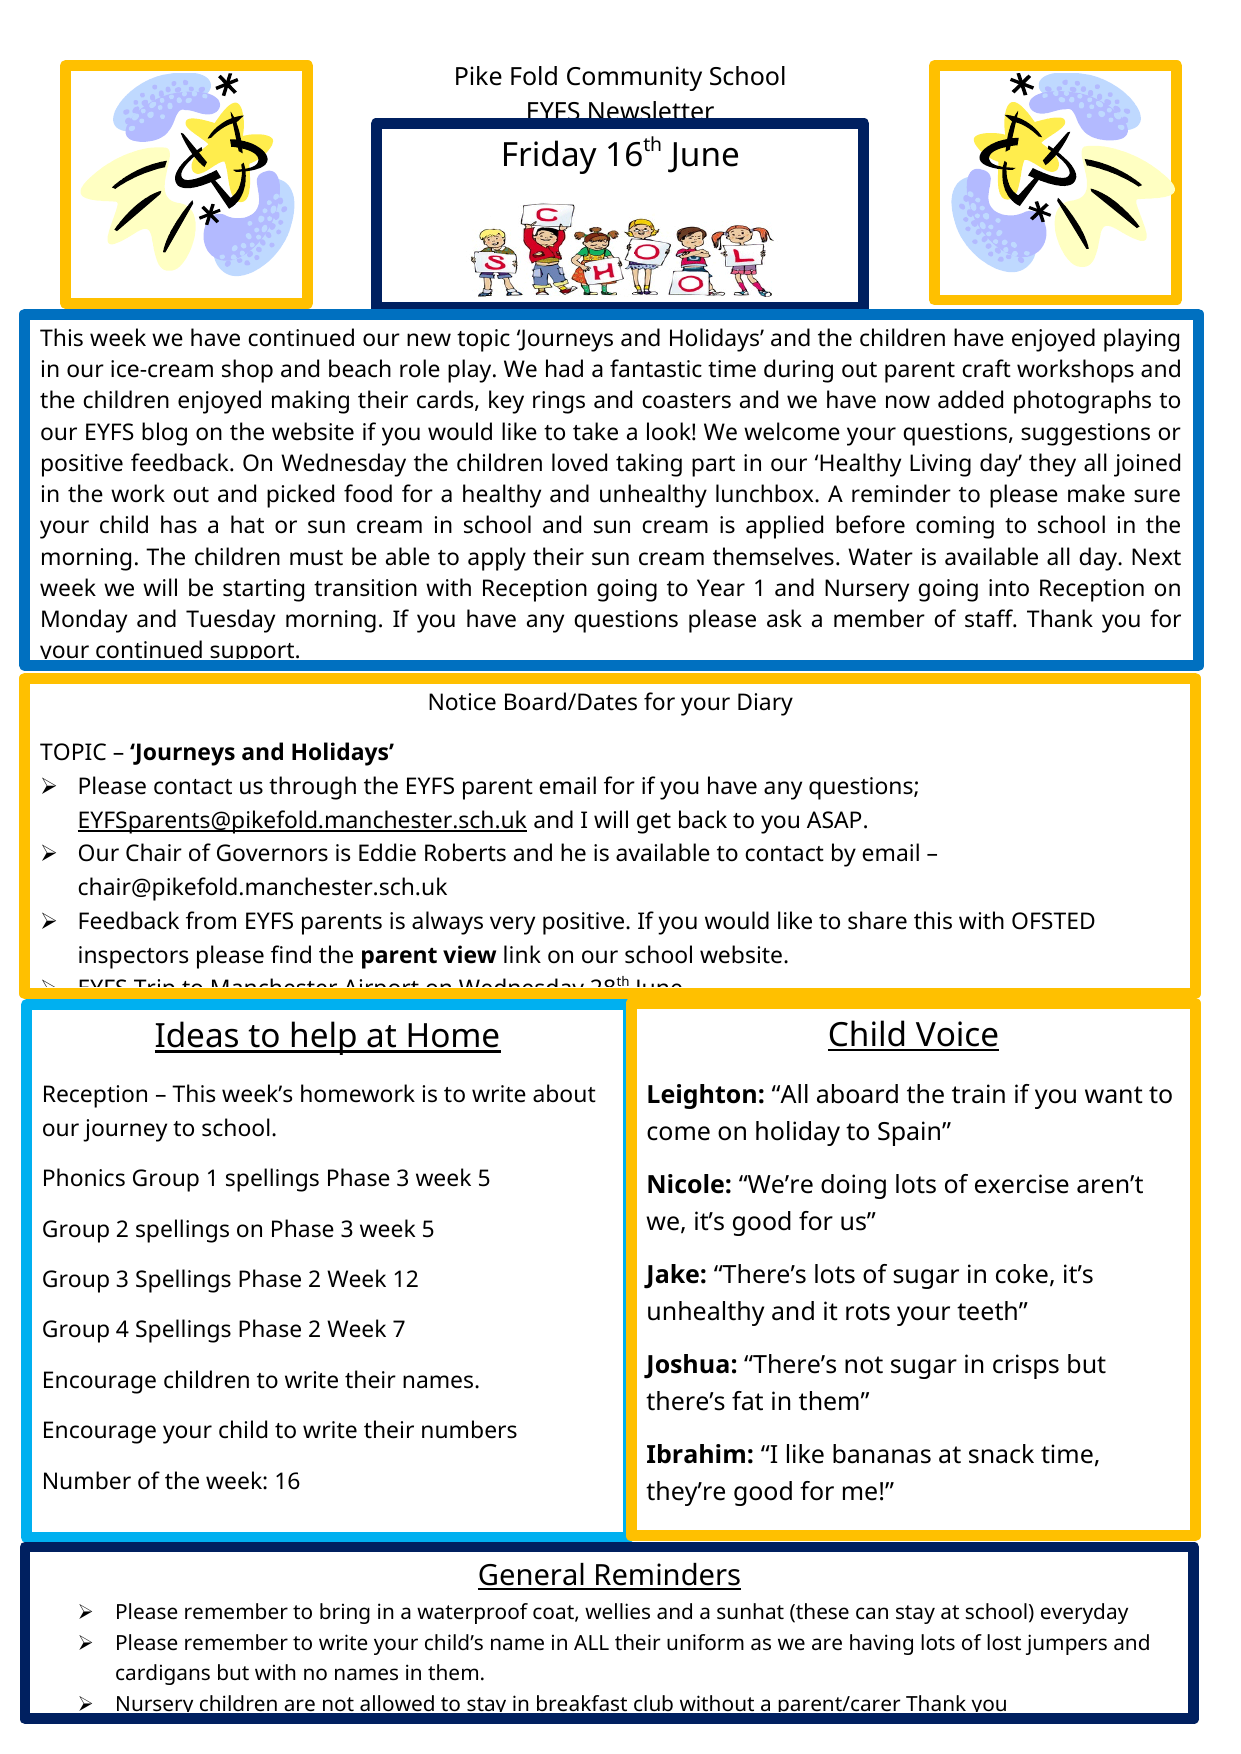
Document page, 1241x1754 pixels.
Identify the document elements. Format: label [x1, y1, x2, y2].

picture [457, 196, 783, 300]
